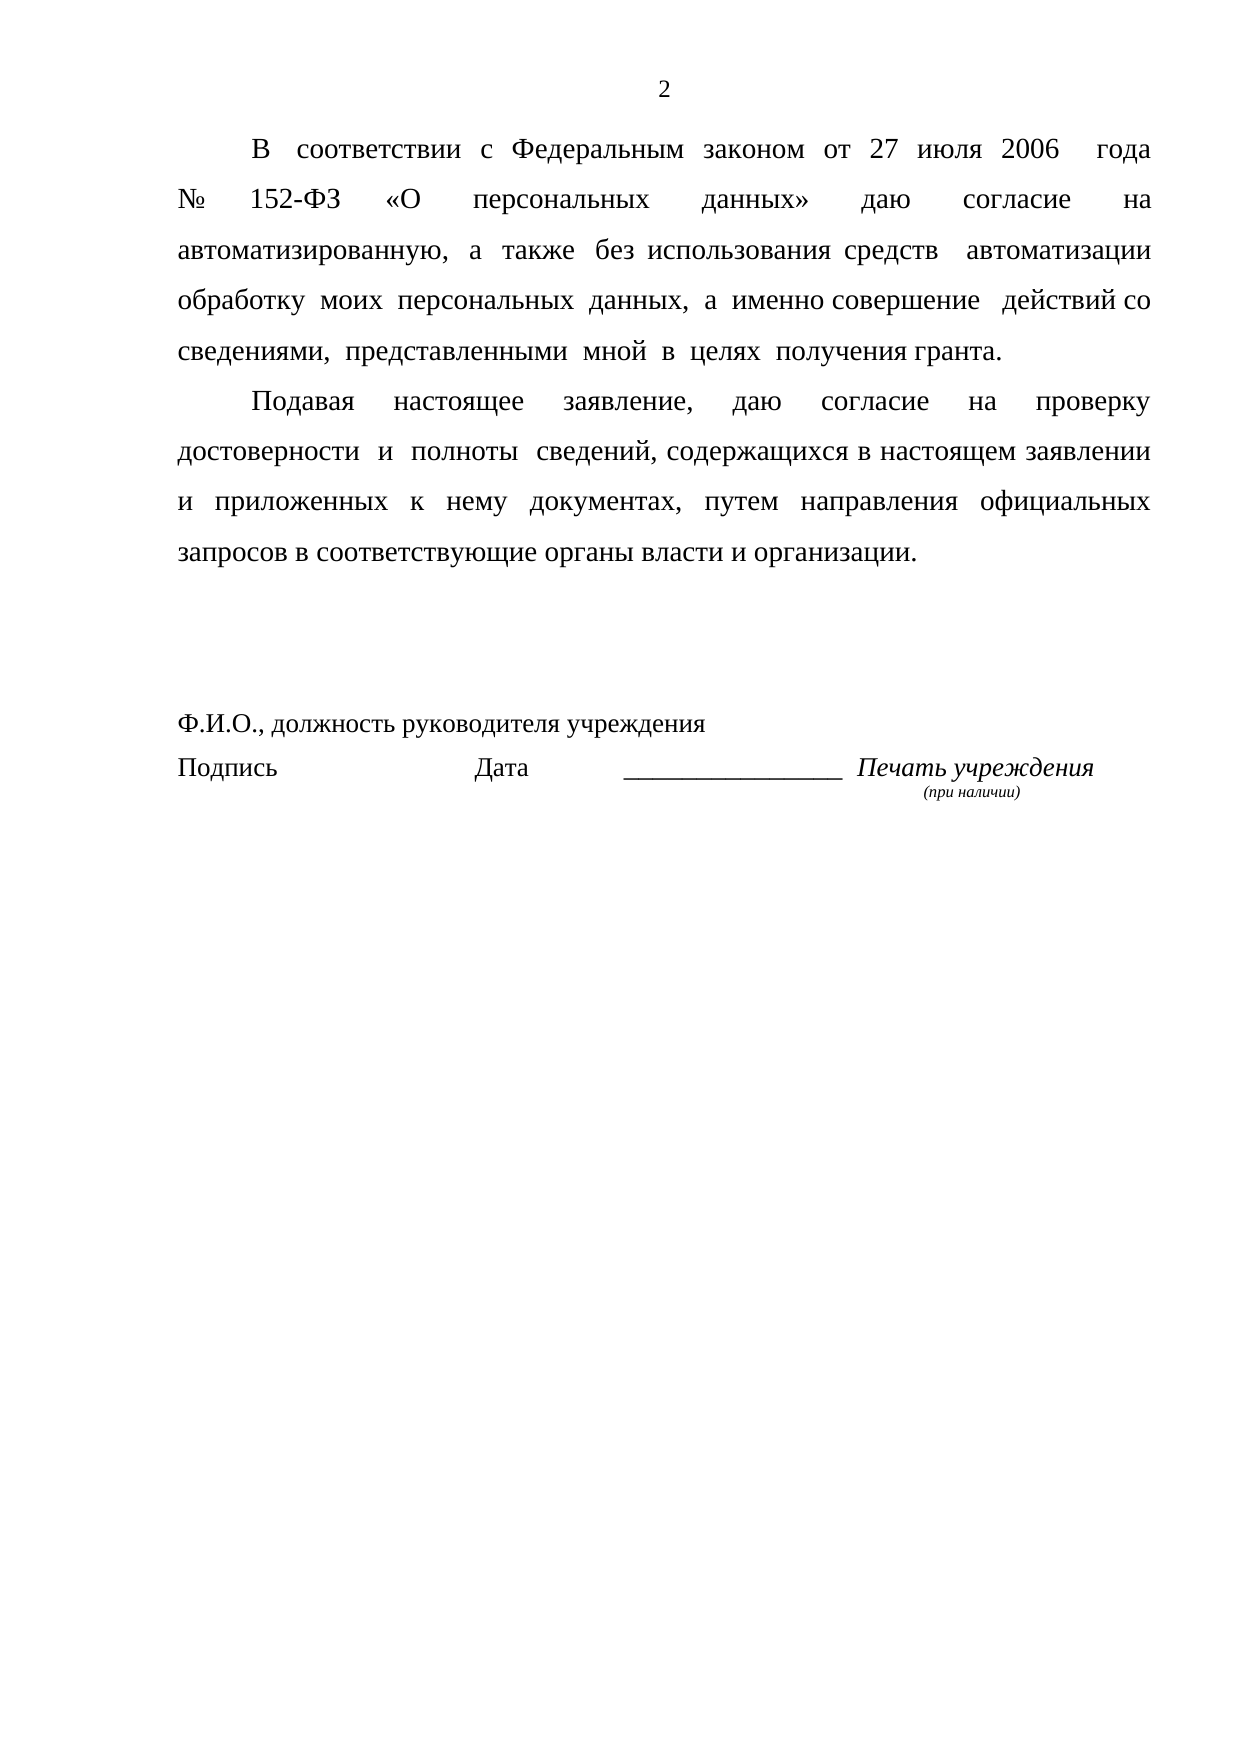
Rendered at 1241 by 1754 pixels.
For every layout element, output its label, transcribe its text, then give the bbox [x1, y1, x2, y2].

text Подпись Дата _______________ Печать учреждения [177, 749, 1167, 782]
text В соответствии с Федеральным законом от 27 июля 2006 года № 152-ФЗ «О персональных данных» даю согласие на автоматизированную, а также без использования средств автоматизации обработку моих персональных данных, а именно совершение действий со сведениями, представленными мной в целях получения гранта. [177, 131, 1152, 366]
text (при наличии) [192, 782, 1152, 801]
text Ф.И.О., должность руководителя учреждения [177, 707, 1152, 738]
text Подавая настоящее заявление, даю согласие на проверку достоверности и полноты сведений, содержащихся в настоящем заявлении и приложенных к нему документах, путем направления официальных запросов в соответствующие органы власти и организации. [177, 383, 1152, 567]
